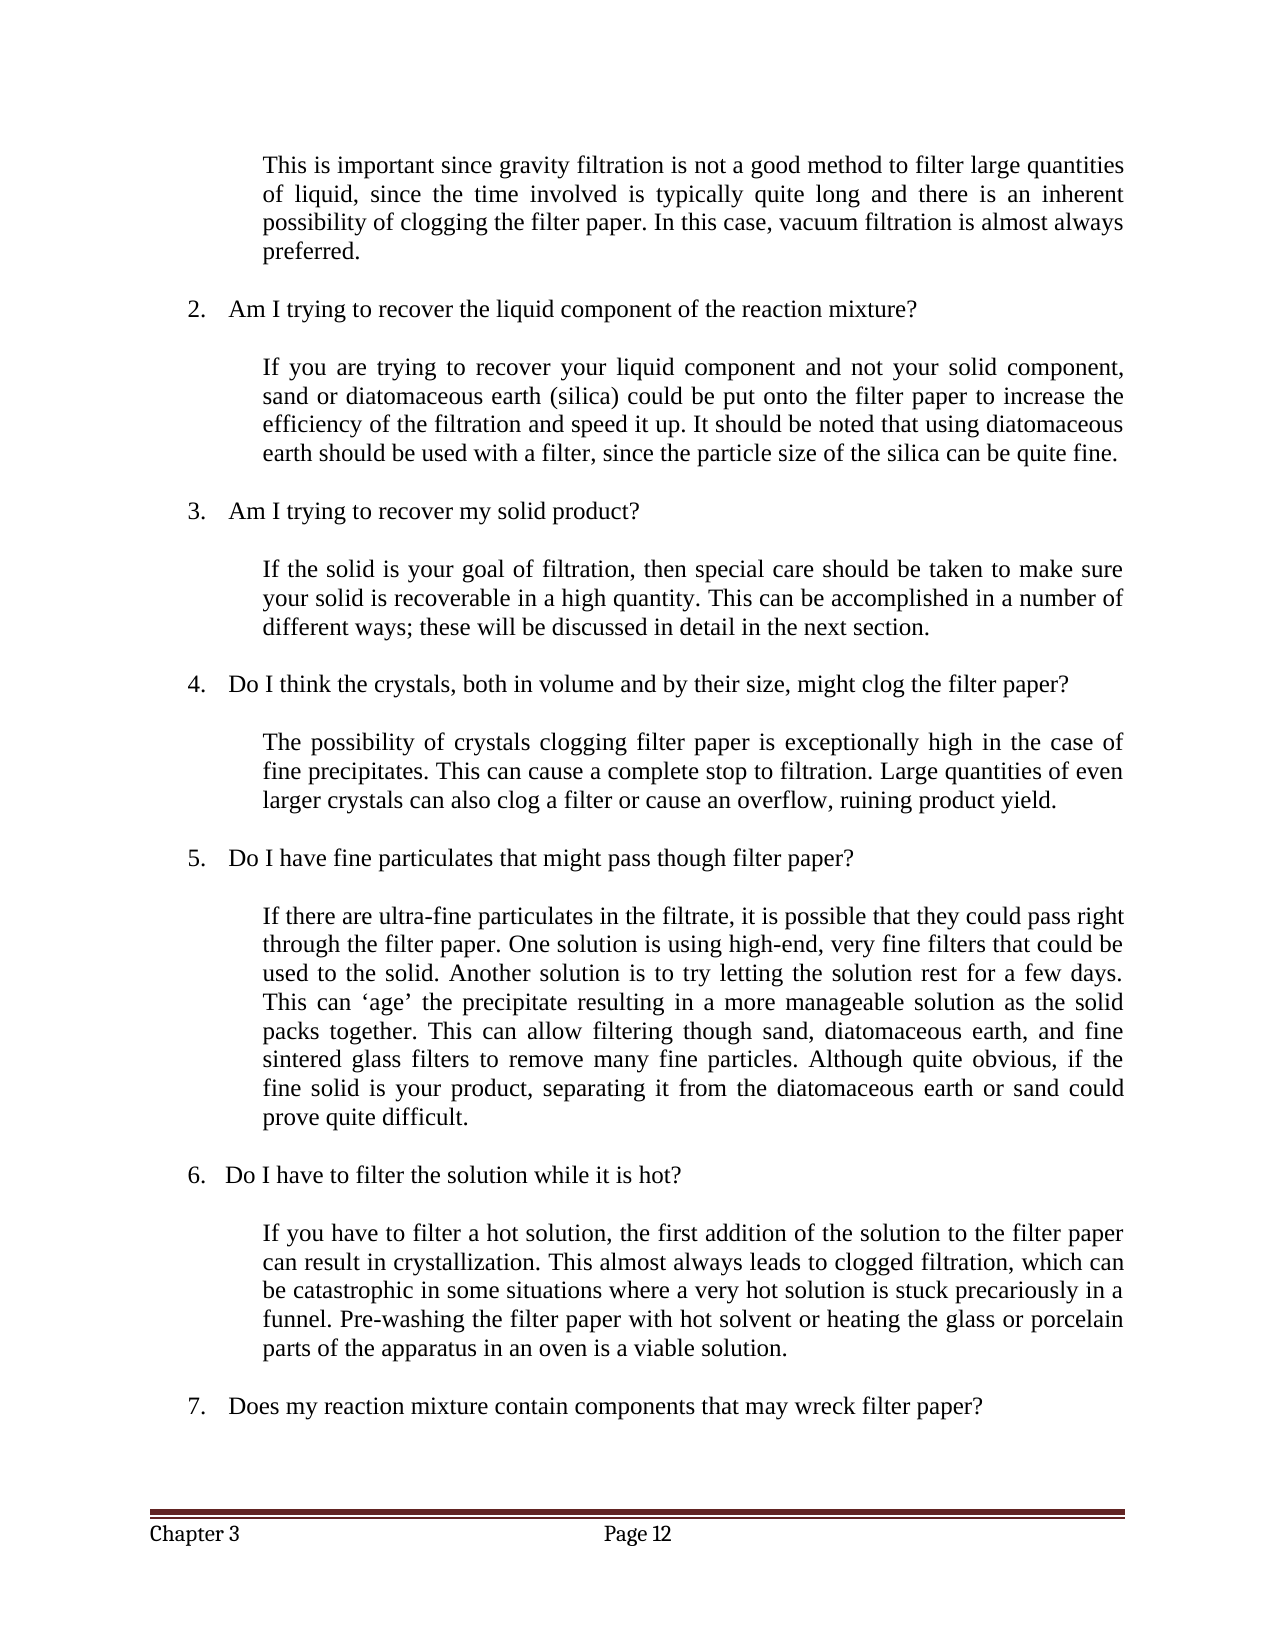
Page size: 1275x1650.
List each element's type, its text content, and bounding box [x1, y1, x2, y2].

text The possibility of crystals clogging filter paper is exceptionally high in the case of fine precipitates. This can cause a complete stop to filtration. Large quantities of even larger crystals can also clog a filter or cause an overflow, ruining product yield. [262, 727, 1125, 814]
list Am I trying to recover my solid product? [187, 496, 1125, 525]
list Am I trying to recover the liquid component of the reaction mixture? [187, 294, 1125, 323]
text If you have to filter a hot solution, the first addition of the solution to the filter paper can result in crystallization. This almost always leads to clogged filtration, which can be catastrophic in some situations where a very hot solution is stuck precariously in a funnel. Pre-washing the filter paper with hot solvent or heating the glass or porcelain parts of the apparatus in an oven is a viable solution. [262, 1218, 1125, 1362]
list Do I think the crystals, both in volume and by their size, might clog the filter paper? [187, 669, 1125, 698]
list Do I have to filter the solution while it is hot? [187, 1160, 1125, 1189]
list Does my reaction mixture contain components that may wreck filter paper? [187, 1391, 1125, 1419]
text If the solid is your goal of filtration, then special care should be taken to make sure your solid is recoverable in a high quantity. This can be accomplished in a number of different ways; these will be discussed in detail in the next section. [262, 554, 1125, 640]
text If you are trying to recover your liquid component and not your solid component, sand or diatomaceous earth (silica) could be put onto the filter paper to increase the efficiency of the filtration and speed it up. It should be noted that using diatomaceous earth should be used with a filter, since the particle size of the silica can be quite fine. [262, 352, 1125, 467]
text If there are ultra-fine particulates in the filtrate, it is possible that they could pass right through the filter paper. One solution is using high-end, very fine filters that could be used to the solid. Another solution is to try letting the solution rest for a few days. This can ‘age’ the precipitate resulting in a more manageable solution as the solid packs together. This can allow filtering though sand, diatomaceous earth, and fine sintered glass filters to remove many fine particles. Although quite obvious, if the fine solid is your product, separating it from the diatomaceous earth or sand could prove quite difficult. [262, 901, 1125, 1131]
text This is important since gravity filtration is not a good method to filter large quantities of liquid, since the time involved is typically quite long and there is an inherent possibility of clogging the filter paper. In this case, vacuum filtration is almost always preferred. [262, 150, 1125, 265]
list Do I have fine particulates that might pass though filter paper? [187, 843, 1125, 872]
